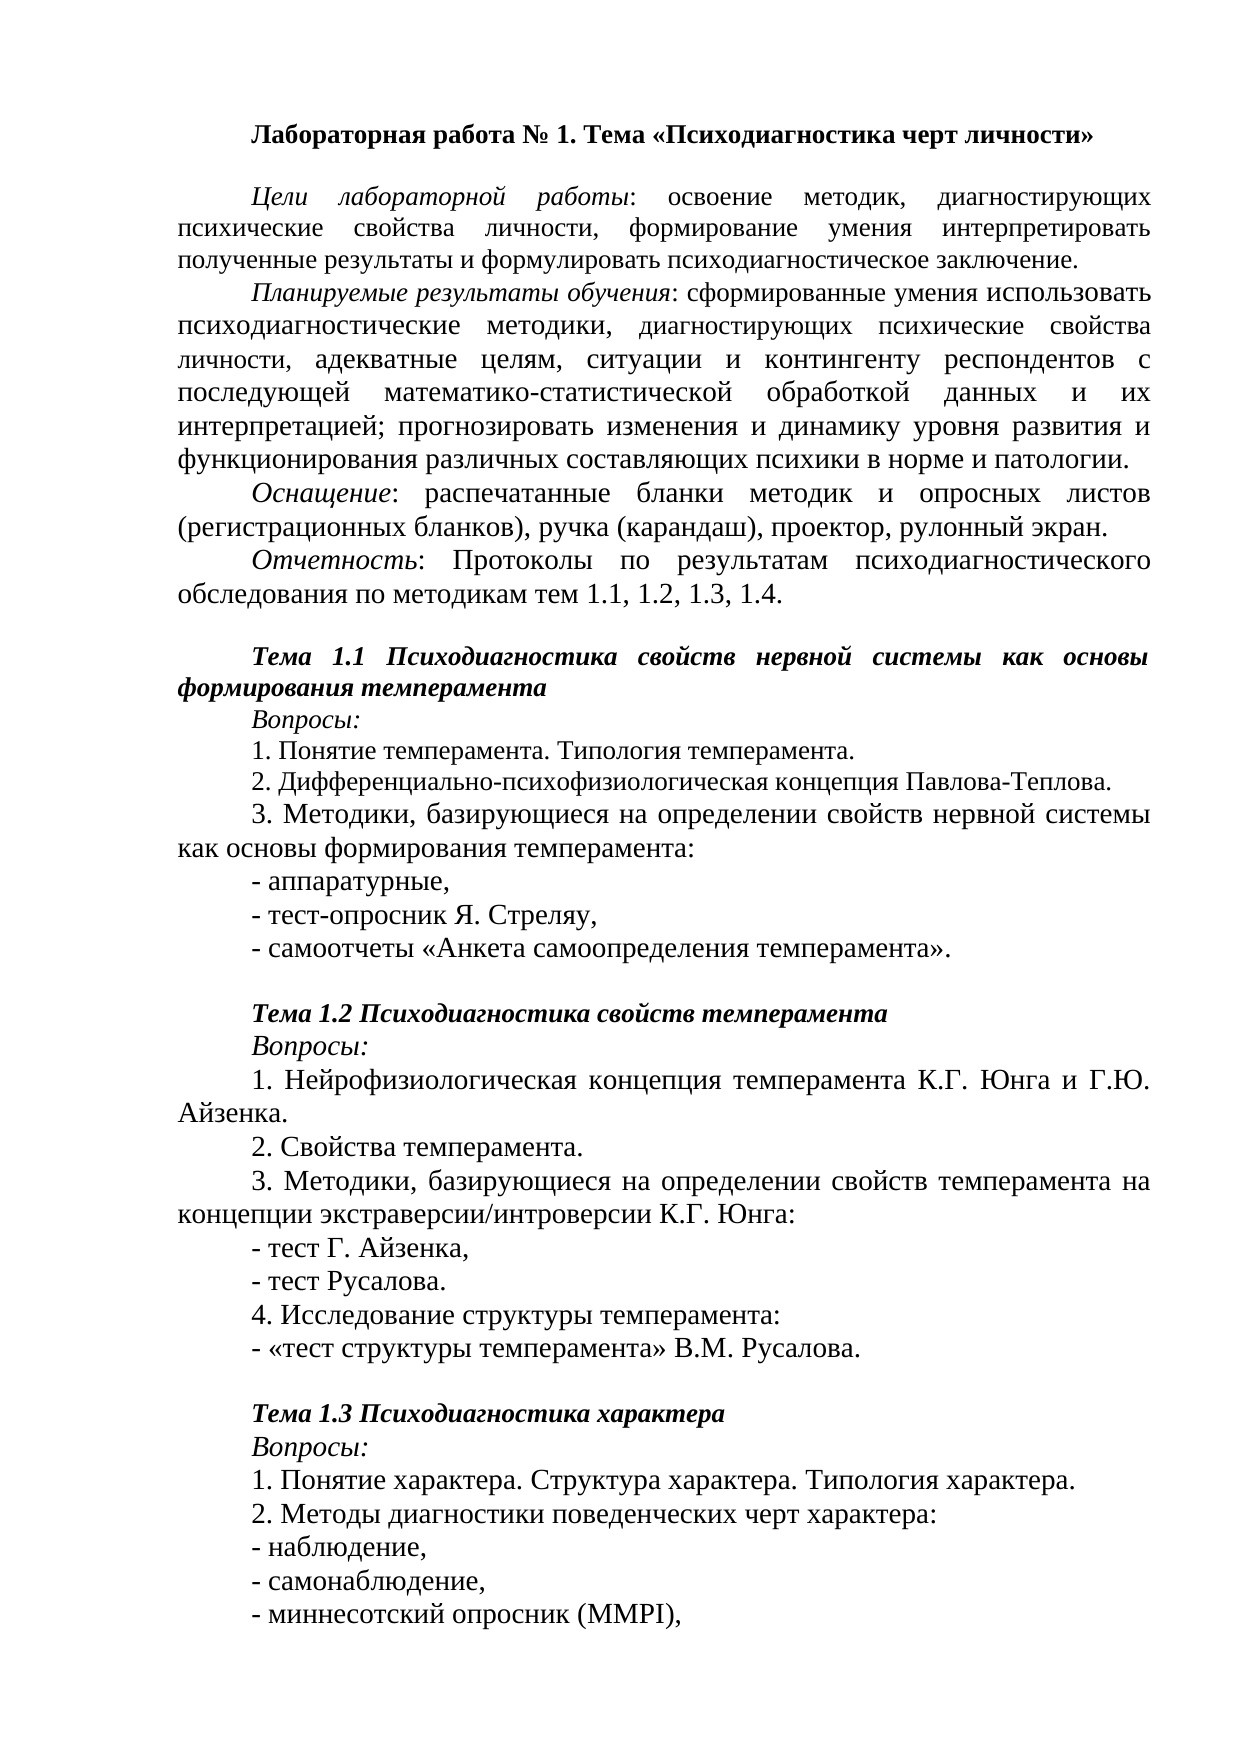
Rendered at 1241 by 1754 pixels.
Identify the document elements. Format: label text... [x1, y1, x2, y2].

text Тема 1.2 Психодиагностика свойств темперамента [177, 997, 1152, 1028]
text Оснащение: распечатанные бланки методик и опросных листов (регистрационных бланков), ручка (карандаш), проектор, рулонный экран. [177, 475, 1152, 542]
text Планируемые результаты обучения: сформированные умения использовать психодиагностические методики, диагностирующих психические свойства личности, адекватные целям, ситуации и контингенту респондентов с последующей математико-статистической обработкой данных и их интерпретацией; прогнозировать изменения и динамику уровня развития и функционирования различных составляющих психики в норме и патологии. [177, 274, 1152, 475]
text - тест Г. Айзенка, [177, 1230, 1152, 1263]
text 2. Дифференциально-психофизиологическая концепция Павлова-Теплова. [177, 765, 1152, 796]
text Лабораторная работа № 1. Тема «Психодиагностика черт личности» [177, 118, 1152, 149]
text Отчетность: Протоколы по результатам психодиагностического обследования по методикам тем 1.1, 1.2, 1.3, 1.4. [177, 542, 1152, 609]
text - миннесотский опросник (MMPI), [177, 1596, 1152, 1630]
text - самонаблюдение, [177, 1563, 1152, 1596]
text - самоотчеты «Анкета самоопределения темперамента». [177, 930, 1152, 964]
text 1. Понятие характера. Структура характера. Типология характера. [177, 1462, 1152, 1496]
text - наблюдение, [177, 1529, 1152, 1563]
text 1. Нейрофизиологическая концепция темперамента К.Г. Юнга и Г.Ю. Айзенка. [177, 1062, 1152, 1129]
text Вопросы: [177, 1429, 1152, 1462]
text 3. Методики, базирующиеся на определении свойств темперамента на концепции экстраверсии/интроверсии К.Г. Юнга: [177, 1163, 1152, 1230]
text Вопросы: [177, 703, 1152, 734]
text Тема 1.1 Психодиагностика свойств нервной системы как основы формирования темперамента [177, 640, 1152, 703]
text 4. Исследование структуры темперамента: [177, 1297, 1152, 1330]
text Цели лабораторной работы: освоение методик, диагностирующих психические свойства личности, формирование умения интерпретировать полученные результаты и формулировать психодиагностическое заключение. [177, 180, 1152, 274]
text 2. Свойства темперамента. [177, 1129, 1152, 1163]
text 3. Методики, базирующиеся на определении свойств нервной системы как основы формирования темперамента: [177, 796, 1152, 863]
text Тема 1.3 Психодиагностика характера [177, 1397, 1152, 1429]
text 1. Понятие темперамента. Типология темперамента. [177, 734, 1152, 765]
text - тест Русалова. [177, 1263, 1152, 1297]
text Вопросы: [177, 1028, 1152, 1062]
text 2. Методы диагностики поведенческих черт характера: [177, 1496, 1152, 1529]
text - аппаратурные, [177, 863, 1152, 897]
text - тест-опросник Я. Стреляу, [177, 897, 1152, 930]
text - «тест структуры темперамента» В.М. Русалова. [177, 1330, 1152, 1364]
